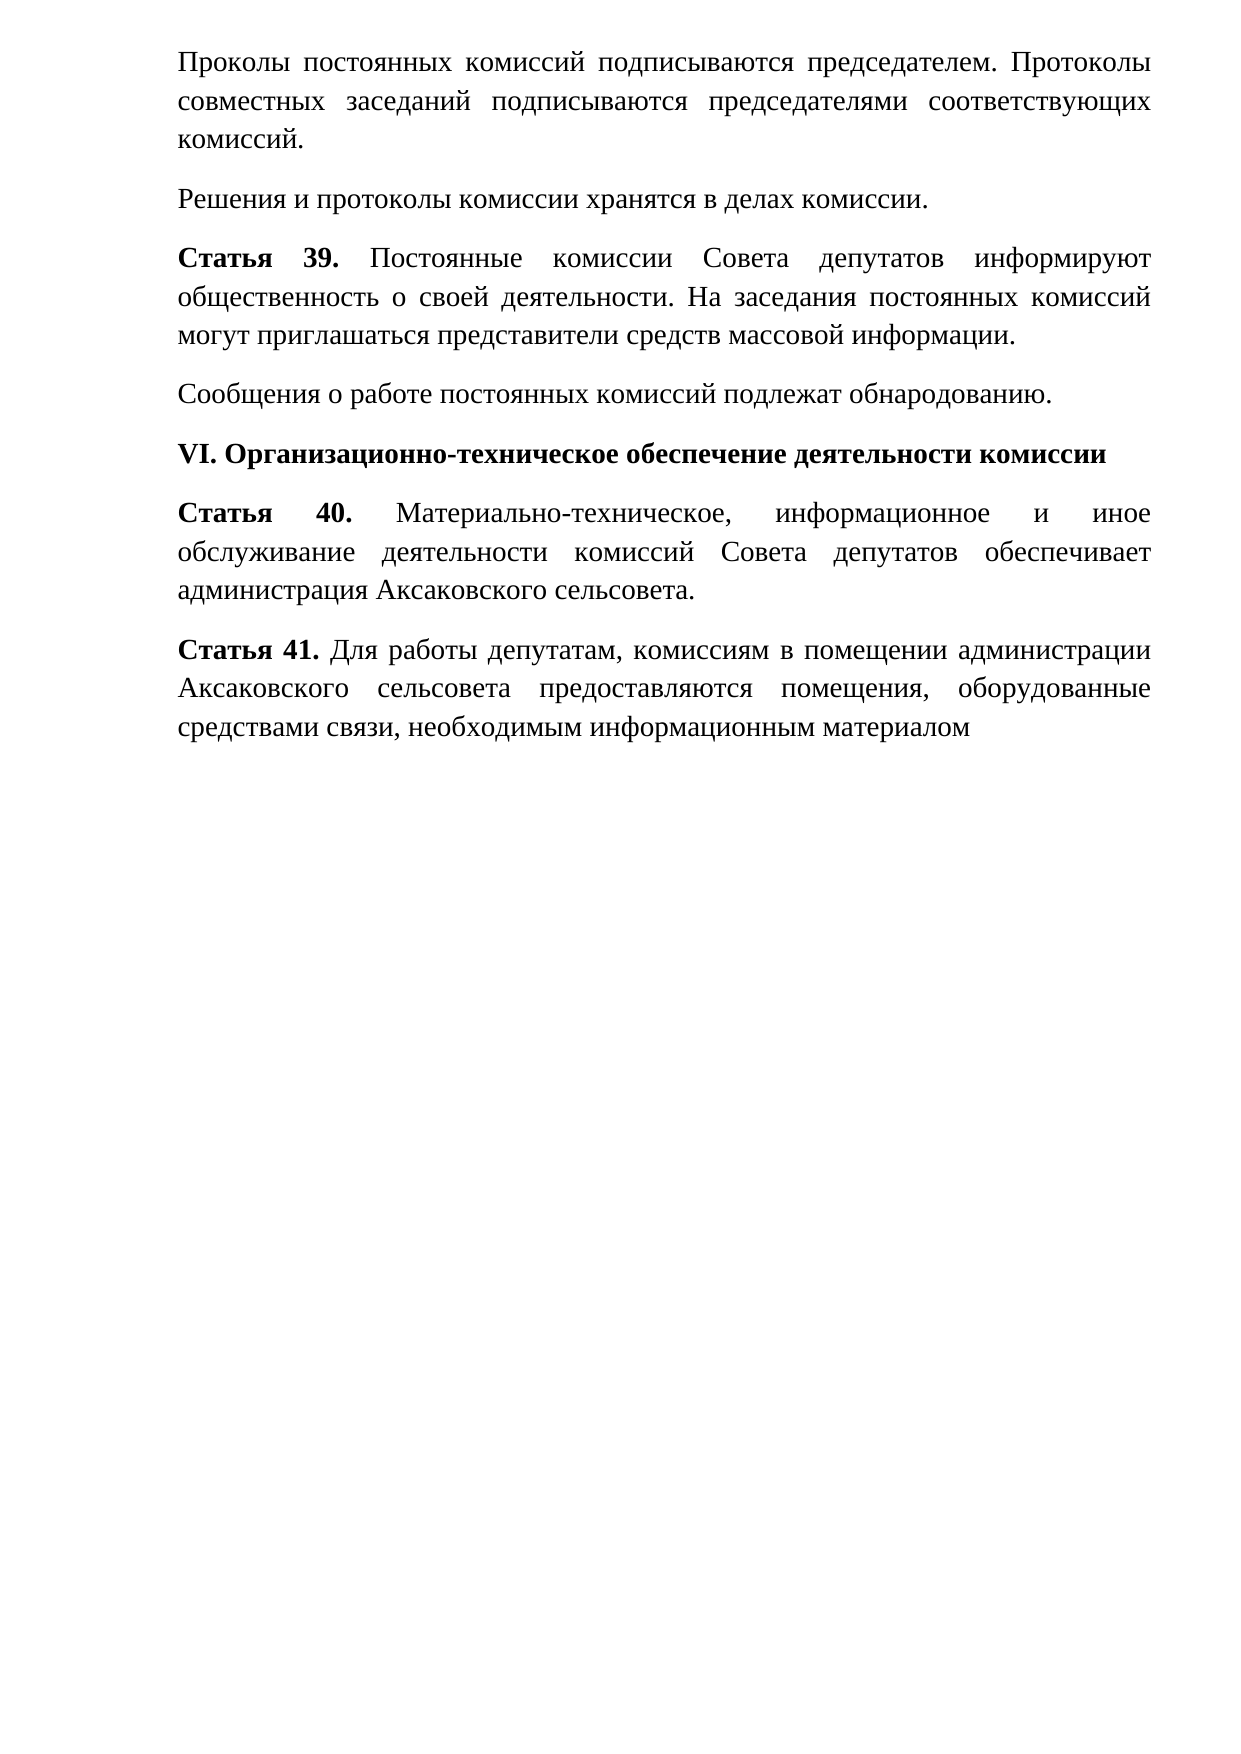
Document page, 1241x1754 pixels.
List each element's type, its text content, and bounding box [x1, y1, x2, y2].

text Сообщения о работе постоянных комиссий подлежат обнародованию. [177, 377, 1152, 410]
text VI. Организационно-техническое обеспечение деятельности комиссии [177, 436, 1152, 469]
text Проколы постоянных комиссий подписываются председателем. Протоколы совместных заседаний подписываются председателями соответствующих комиссий. [177, 44, 1152, 155]
text Статья 40. Материально-техническое, информационное и иное обслуживание деятельности комиссий Совета депутатов обеспечивает администрация Аксаковского сельсовета. [177, 495, 1152, 606]
text Решения и протоколы комиссии хранятся в делах комиссии. [177, 181, 1152, 214]
text Статья 39. Постоянные комиссии Совета депутатов информируют общественность о своей деятельности. На заседания постоянных комиссий могут приглашаться представители средств массовой информации. [177, 240, 1152, 351]
text Статья 41. Для работы депутатам, комиссиям в помещении администрации Аксаковского сельсовета предоставляются помещения, оборудованные средствами связи, необходимым информационным материалом [177, 632, 1152, 742]
